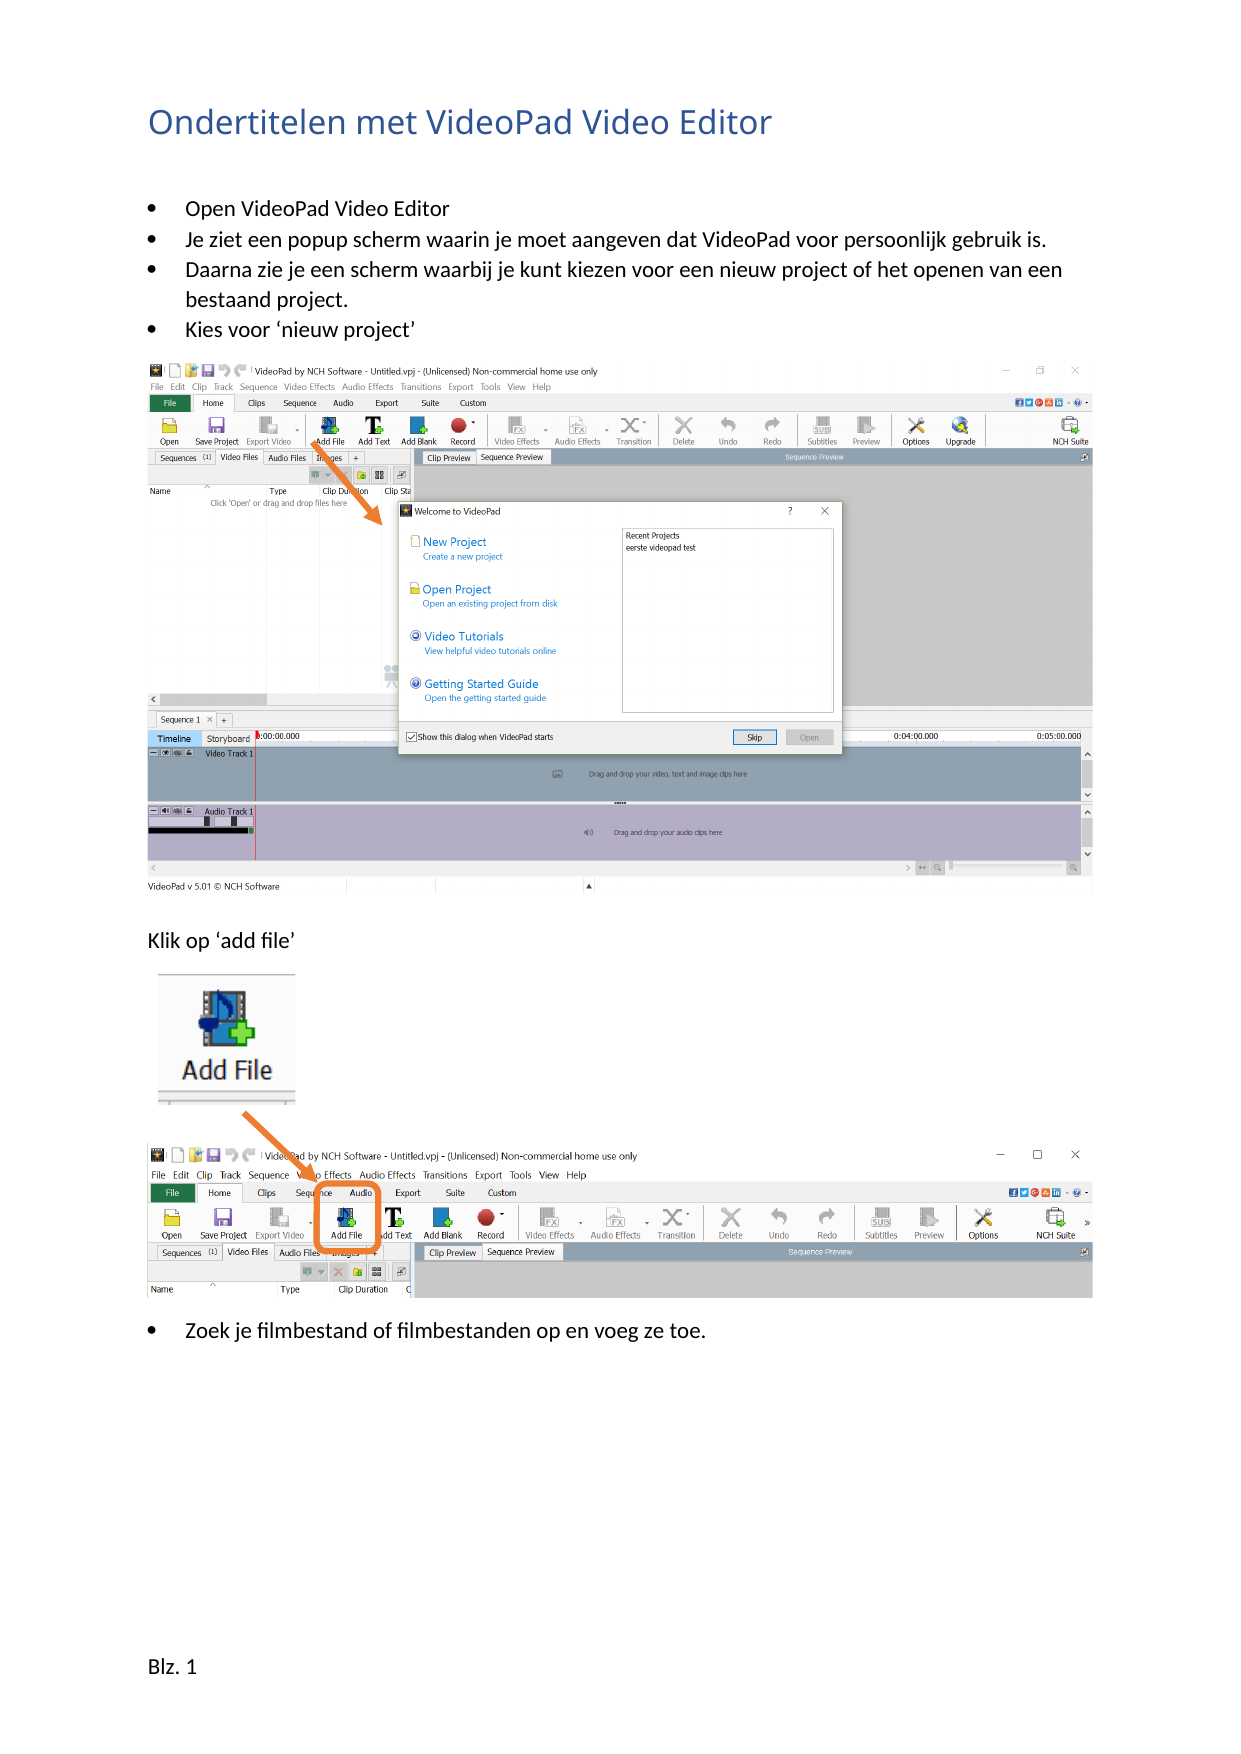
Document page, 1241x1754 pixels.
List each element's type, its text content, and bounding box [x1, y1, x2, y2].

picture [320, 1187, 375, 1248]
list Daarna zie je een scherm waarbij je kunt kiezen voor een nieuw project of het openen van een bestaand project. [148, 255, 1093, 313]
list Zoek je filmbestand of filmbestanden op en voeg ze toe. [148, 1316, 1093, 1344]
list Je ziet een popup scherm waarin je moet aangeven dat VideoPad voor persoonlijk gebruik is. [148, 225, 1093, 253]
picture [147, 362, 1093, 894]
list Kies voor ‘nieuw project’ [148, 315, 1093, 343]
text Klik op ‘add file’ [148, 894, 1093, 984]
list Open VideoPad Video Editor [148, 194, 1093, 222]
picture [158, 974, 296, 1105]
picture [147, 1143, 1093, 1298]
